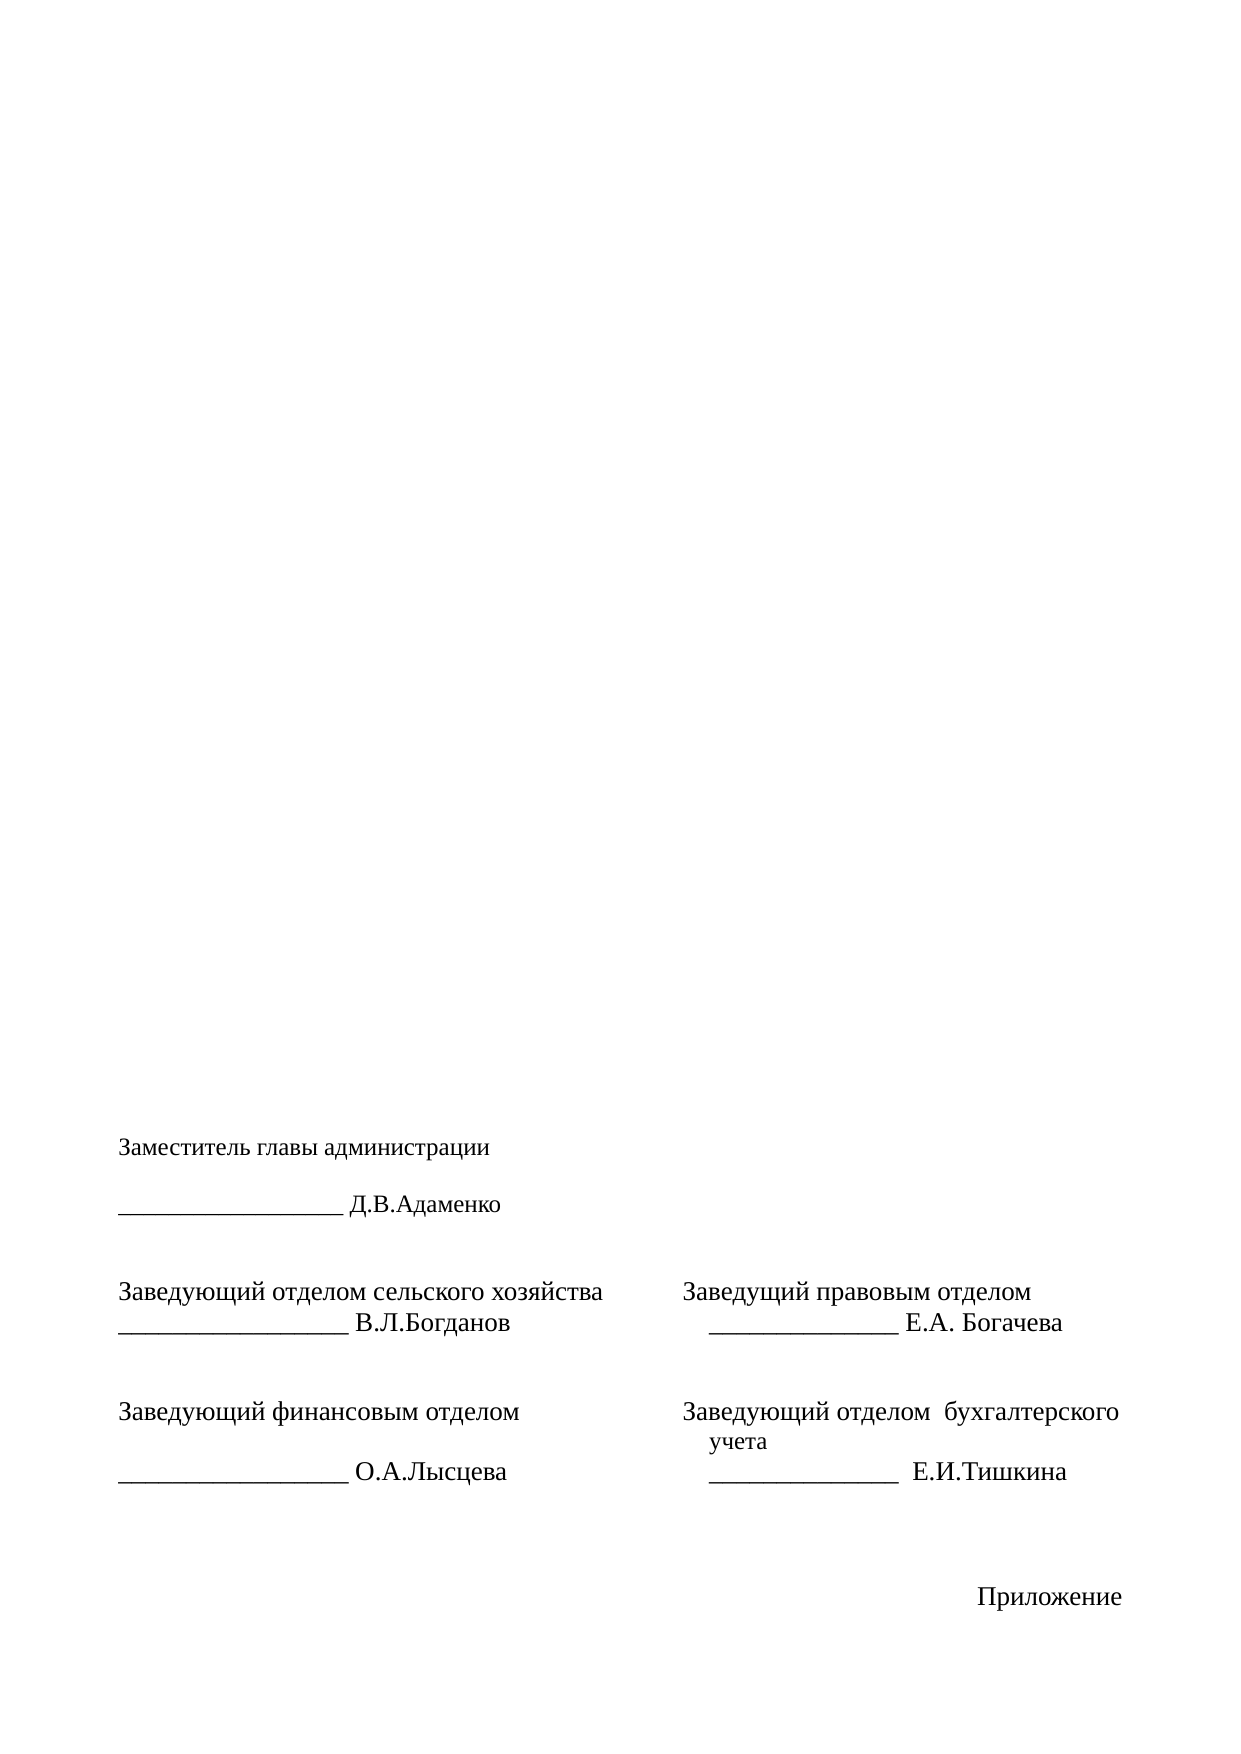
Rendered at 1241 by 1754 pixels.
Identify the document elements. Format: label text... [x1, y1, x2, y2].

text Заведующий финансовым отделом Заведующий отделом бухгалтерского [118, 1395, 1122, 1426]
text _________________ В.Л.Богданов ______________ Е.А. Богачева [118, 1306, 1122, 1338]
text __________________ Д.В.Адаменко [118, 1189, 1122, 1218]
text учета [118, 1426, 1122, 1455]
text _________________ О.А.Лысцева ______________ Е.И.Тишкина [118, 1455, 1122, 1486]
text Заведующий отделом сельского хозяйства Заведущий правовым отделом [118, 1275, 1122, 1306]
text Заместитель главы администрации [118, 1132, 1122, 1160]
text Приложение [118, 1579, 1122, 1611]
